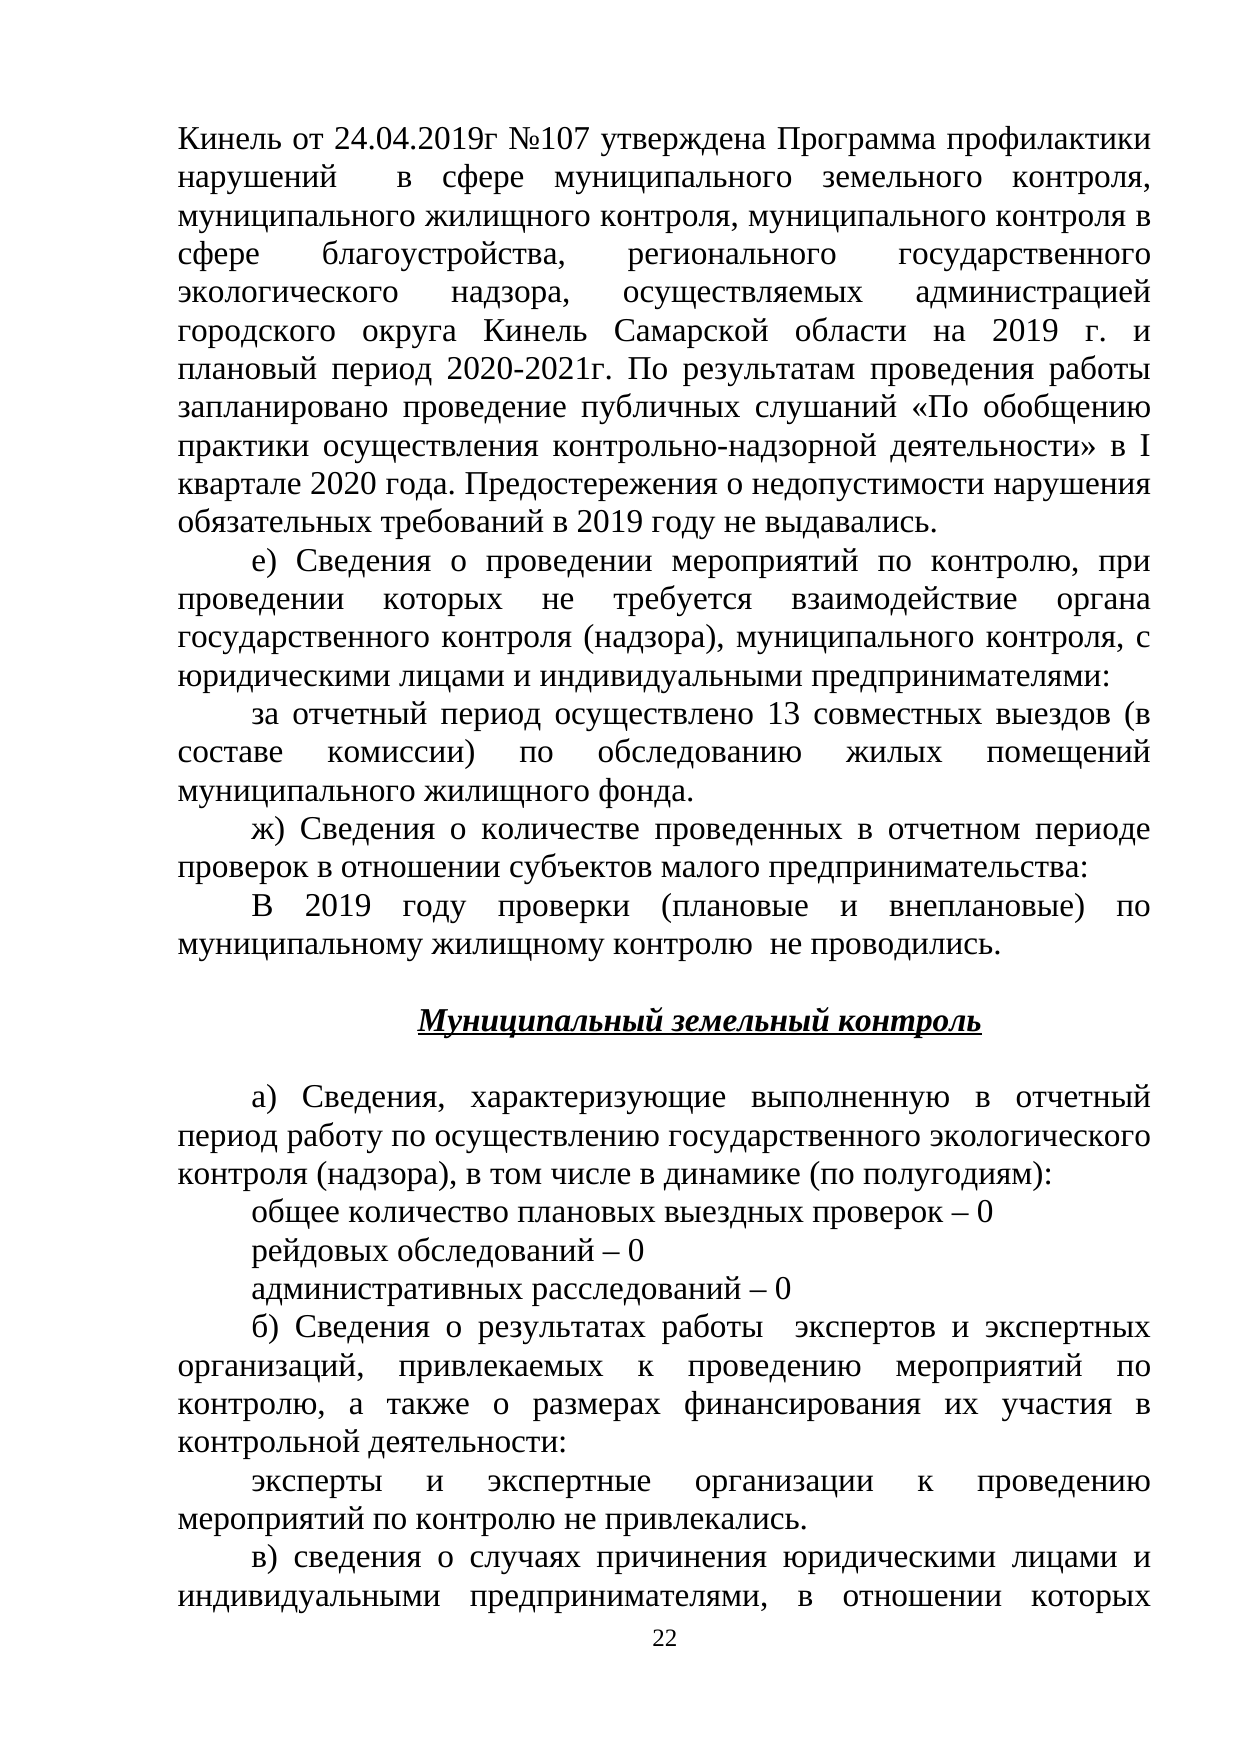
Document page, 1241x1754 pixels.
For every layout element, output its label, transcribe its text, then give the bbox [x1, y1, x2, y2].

text Муниципальный земельный контроль [177, 1000, 1152, 1038]
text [177, 118, 1152, 540]
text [177, 1536, 1152, 1613]
text рейдовых обследований – 0 [177, 1230, 1152, 1268]
text а) Сведения, характеризующие выполненную в отчетный период работу по осуществлению государственного экологического контроля (надзора), в том числе в динамике (по полугодиям): [177, 1076, 1152, 1191]
text В 2019 году проверки (плановые и внеплановые) по муниципальному жилищному контролю не проводились. [177, 885, 1152, 961]
text за отчетный период осуществлено 13 совместных выездов (в составе комиссии) по обследованию жилых помещений муниципального жилищного фонда. [177, 693, 1152, 808]
text е) Сведения о проведении мероприятий по контролю, при проведении которых не требуется взаимодействие органа государственного контроля (надзора), муниципального контроля, с юридическими лицами и индивидуальными предпринимателями: [177, 540, 1152, 693]
text административных расследований – 0 [177, 1268, 1152, 1306]
text эксперты и экспертные организации к проведению мероприятий по контролю не привлекались. [177, 1460, 1152, 1536]
text общее количество плановых выездных проверок – 0 [177, 1191, 1152, 1230]
text б) Сведения о результатах работы экспертов и экспертных организаций, привлекаемых к проведению мероприятий по контролю, а также о размерах финансирования их участия в контрольной деятельности: [177, 1306, 1152, 1460]
text ж) Сведения о количестве проведенных в отчетном периоде проверок в отношении субъектов малого предпринимательства: [177, 808, 1152, 885]
